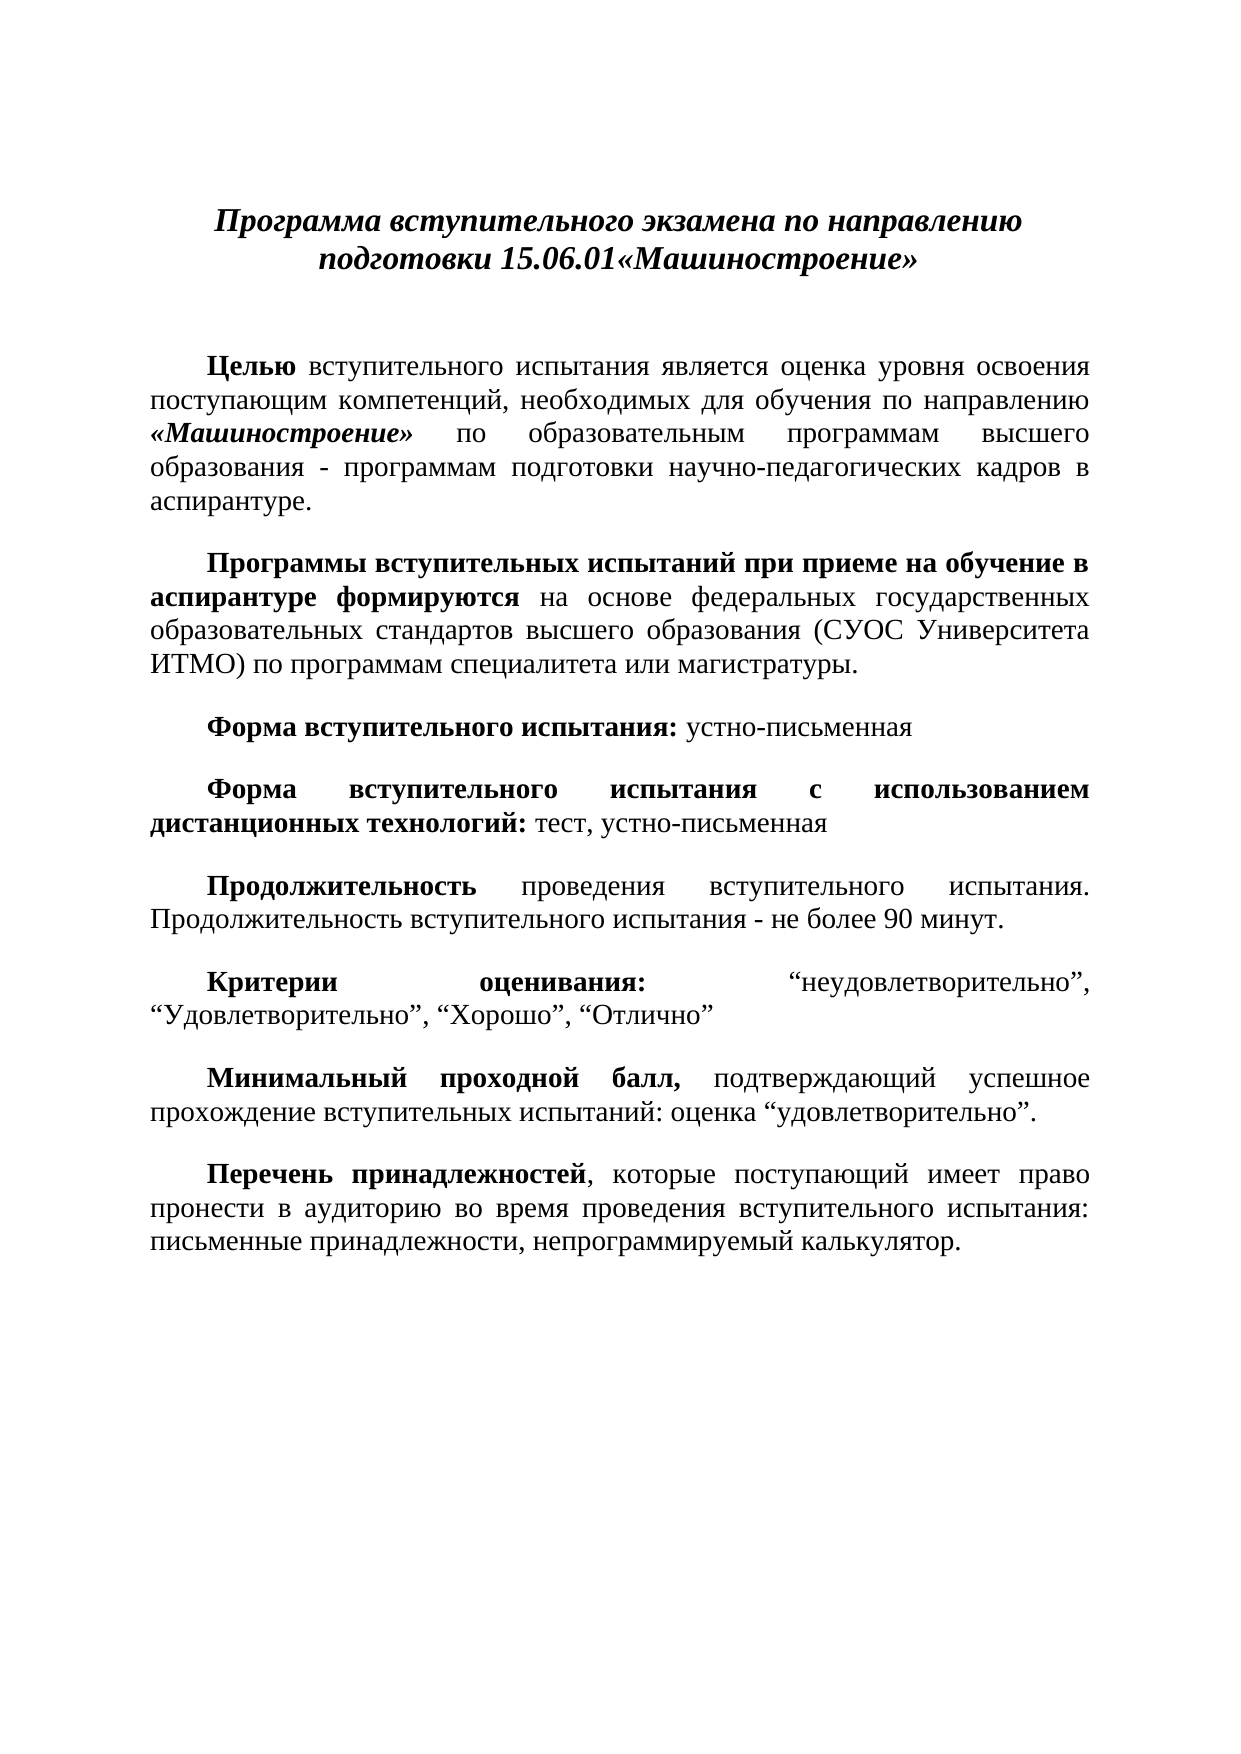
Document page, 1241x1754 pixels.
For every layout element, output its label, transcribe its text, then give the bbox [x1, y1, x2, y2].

text Продолжительность проведения вступительного испытания. Продолжительность вступительного испытания - не более 90 минут. [150, 868, 1090, 935]
text Минимальный проходной балл, подтверждающий успешное прохождение вступительных испытаний: оценка “удовлетворительно”. [150, 1060, 1090, 1127]
subtitle Программа вступительного экзамена по направлению подготовки 15.06.01«Машиностроение» [919, 200, 1090, 277]
text Критерии оценивания: “неудовлетворительно”, “Удовлетворительно”, “Хорошо”, “Отлично” [150, 964, 1090, 1031]
text Целью вступительного испытания является оценка уровня освоения поступающим компетенций, необходимых для обучения по направлению «Машиностроение» по образовательным программам высшего образования - программам подготовки научно-педагогических кадров в аспирантуре. [150, 348, 1090, 516]
subtitle Программа вступительного экзамена по направлению подготовки 15.06.01«Машиностроение» [150, 200, 318, 277]
text Форма вступительного испытания: устно-письменная [150, 709, 1090, 742]
text Форма вступительного испытания с использованием дистанционных технологий: тест, устно-письменная [150, 771, 1090, 838]
text Перечень принадлежностей, которые поступающий имеет право пронести в аудиторию во время проведения вступительного испытания: письменные принадлежности, непрограммируемый калькулятор. [150, 1156, 1090, 1257]
text Программы вступительных испытаний при приеме на обучение в аспирантуре формируются на основе федеральных государственных образовательных стандартов высшего образования (СУОС Университета ИТМО) по программам специалитета или магистратуры. [150, 545, 1090, 679]
